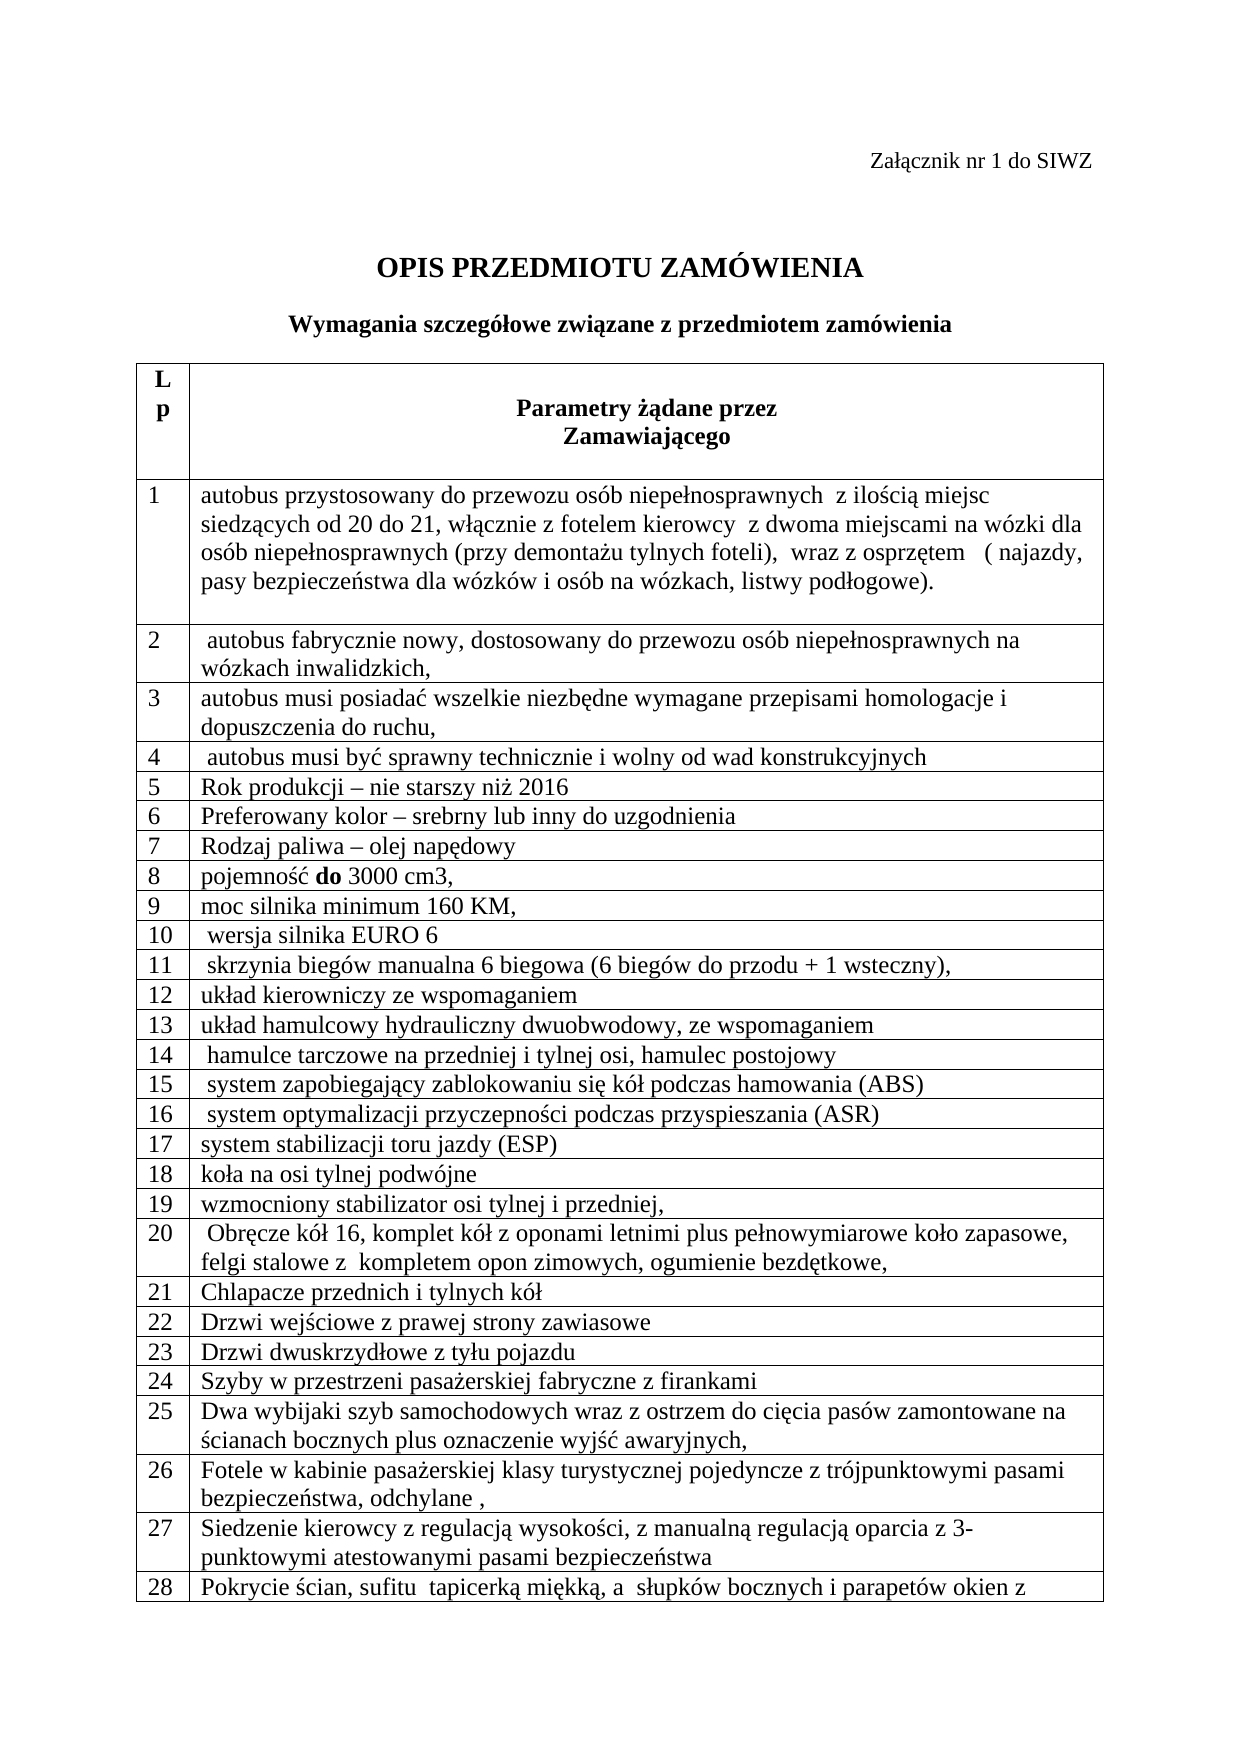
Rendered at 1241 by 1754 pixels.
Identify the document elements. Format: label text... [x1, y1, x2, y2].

table_cell hamulce tarczowe na przedniej i tylnej osi, hamulec postojowy [190, 1040, 1103, 1068]
text OPIS PRZEDMIOTU ZAMÓWIENIA [148, 250, 1093, 283]
table_header Lp [137, 364, 189, 479]
table_cell koła na osi tylnej podwójne [190, 1159, 1103, 1188]
table_cell Chlapacze przednich i tylnych kół [190, 1277, 1103, 1306]
table_cell autobus musi być sprawny technicznie i wolny od wad konstrukcyjnych [190, 742, 1103, 771]
table_cell 7 [137, 831, 189, 860]
table_cell Rok produkcji – nie starszy niż 2016 [190, 772, 1103, 800]
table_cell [190, 1572, 1103, 1601]
table_cell układ kierowniczy ze wspomaganiem [190, 980, 1103, 1009]
table_cell wersja silnika EURO 6 [190, 921, 1103, 949]
table_cell Fotele w kabinie pasażerskiej klasy turystycznej pojedyncze z trójpunktowymi pasami bezpieczeństwa, odchylane , [190, 1455, 1103, 1512]
table_cell 17 [137, 1129, 189, 1158]
text Wymagania szczegółowe związane z przedmiotem zamówienia [148, 309, 1093, 338]
table_cell moc silnika minimum 160 KM, [190, 891, 1103, 919]
table_cell autobus fabrycznie nowy, dostosowany do przewozu osób niepełnosprawnych na wózkach inwalidzkich, [190, 625, 1103, 682]
table_cell autobus przystosowany do przewozu osób niepełnosprawnych z ilością miejsc siedzących od 20 do 21, włącznie z fotelem kierowcy z dwoma miejscami na wózki dla osób niepełnosprawnych (przy demontażu tylnych foteli), wraz z osprzętem ( najazdy, pasy bezpieczeństwa dla wózków i osób na wózkach, listwy podłogowe). [190, 480, 1103, 624]
table_cell 16 [137, 1099, 189, 1128]
table_cell 23 [137, 1337, 189, 1365]
table_cell 12 [137, 980, 189, 1009]
table_cell 19 [137, 1189, 189, 1217]
table_cell pojemność do 3000 cm3, [190, 861, 1103, 890]
table_cell 1 [137, 480, 189, 624]
table_cell Obręcze kół 16, komplet kół z oponami letnimi plus pełnowymiarowe koło zapasowe, felgi stalowe z kompletem opon zimowych, ogumienie bezdętkowe, [190, 1219, 1103, 1276]
table_cell 26 [137, 1455, 189, 1512]
table_cell Preferowany kolor – srebrny lub inny do uzgodnienia [190, 801, 1103, 830]
table_cell układ hamulcowy hydrauliczny dwuobwodowy, ze wspomaganiem [190, 1010, 1103, 1039]
table_cell 5 [137, 772, 189, 800]
table_header Parametry żądane przez Zamawiającego [190, 364, 1103, 479]
table_cell system stabilizacji toru jazdy (ESP) [190, 1129, 1103, 1158]
table_cell 4 [137, 742, 189, 771]
table_cell 11 [137, 950, 189, 979]
table_cell 28 [137, 1572, 189, 1601]
table_cell 22 [137, 1307, 189, 1336]
table_cell 20 [137, 1219, 189, 1276]
table_cell wzmocniony stabilizator osi tylnej i przedniej, [190, 1189, 1103, 1217]
table_cell 13 [137, 1010, 189, 1039]
table_cell 10 [137, 921, 189, 949]
table_cell 27 [137, 1513, 189, 1571]
table_cell 9 [137, 891, 189, 919]
table_cell 2 [137, 625, 189, 682]
table_cell Rodzaj paliwa – olej napędowy [190, 831, 1103, 860]
table_cell Drzwi wejściowe z prawej strony zawiasowe [190, 1307, 1103, 1336]
table_cell Szyby w przestrzeni pasażerskiej fabryczne z firankami [190, 1366, 1103, 1395]
table_cell autobus musi posiadać wszelkie niezbędne wymagane przepisami homologacje i dopuszczenia do ruchu, [190, 683, 1103, 741]
table_cell 21 [137, 1277, 189, 1306]
table_cell 15 [137, 1070, 189, 1098]
text Załącznik nr 1 do SIWZ [148, 148, 1093, 174]
table_cell 25 [137, 1396, 189, 1454]
table_cell skrzynia biegów manualna 6 biegowa (6 biegów do przodu + 1 wsteczny), [190, 950, 1103, 979]
table_cell Dwa wybijaki szyb samochodowych wraz z ostrzem do cięcia pasów zamontowane na ścianach bocznych plus oznaczenie wyjść awaryjnych, [190, 1396, 1103, 1454]
table_cell 14 [137, 1040, 189, 1068]
table_cell 3 [137, 683, 189, 741]
table_cell Drzwi dwuskrzydłowe z tyłu pojazdu [190, 1337, 1103, 1365]
table_cell Siedzenie kierowcy z regulacją wysokości, z manualną regulacją oparcia z 3-punktowymi atestowanymi pasami bezpieczeństwa [190, 1513, 1103, 1571]
table_cell 24 [137, 1366, 189, 1395]
table_cell 8 [137, 861, 189, 890]
table_cell system zapobiegający zablokowaniu się kół podczas hamowania (ABS) [190, 1070, 1103, 1098]
table_cell system optymalizacji przyczepności podczas przyspieszania (ASR) [190, 1099, 1103, 1128]
table_cell 18 [137, 1159, 189, 1188]
table_cell 6 [137, 801, 189, 830]
